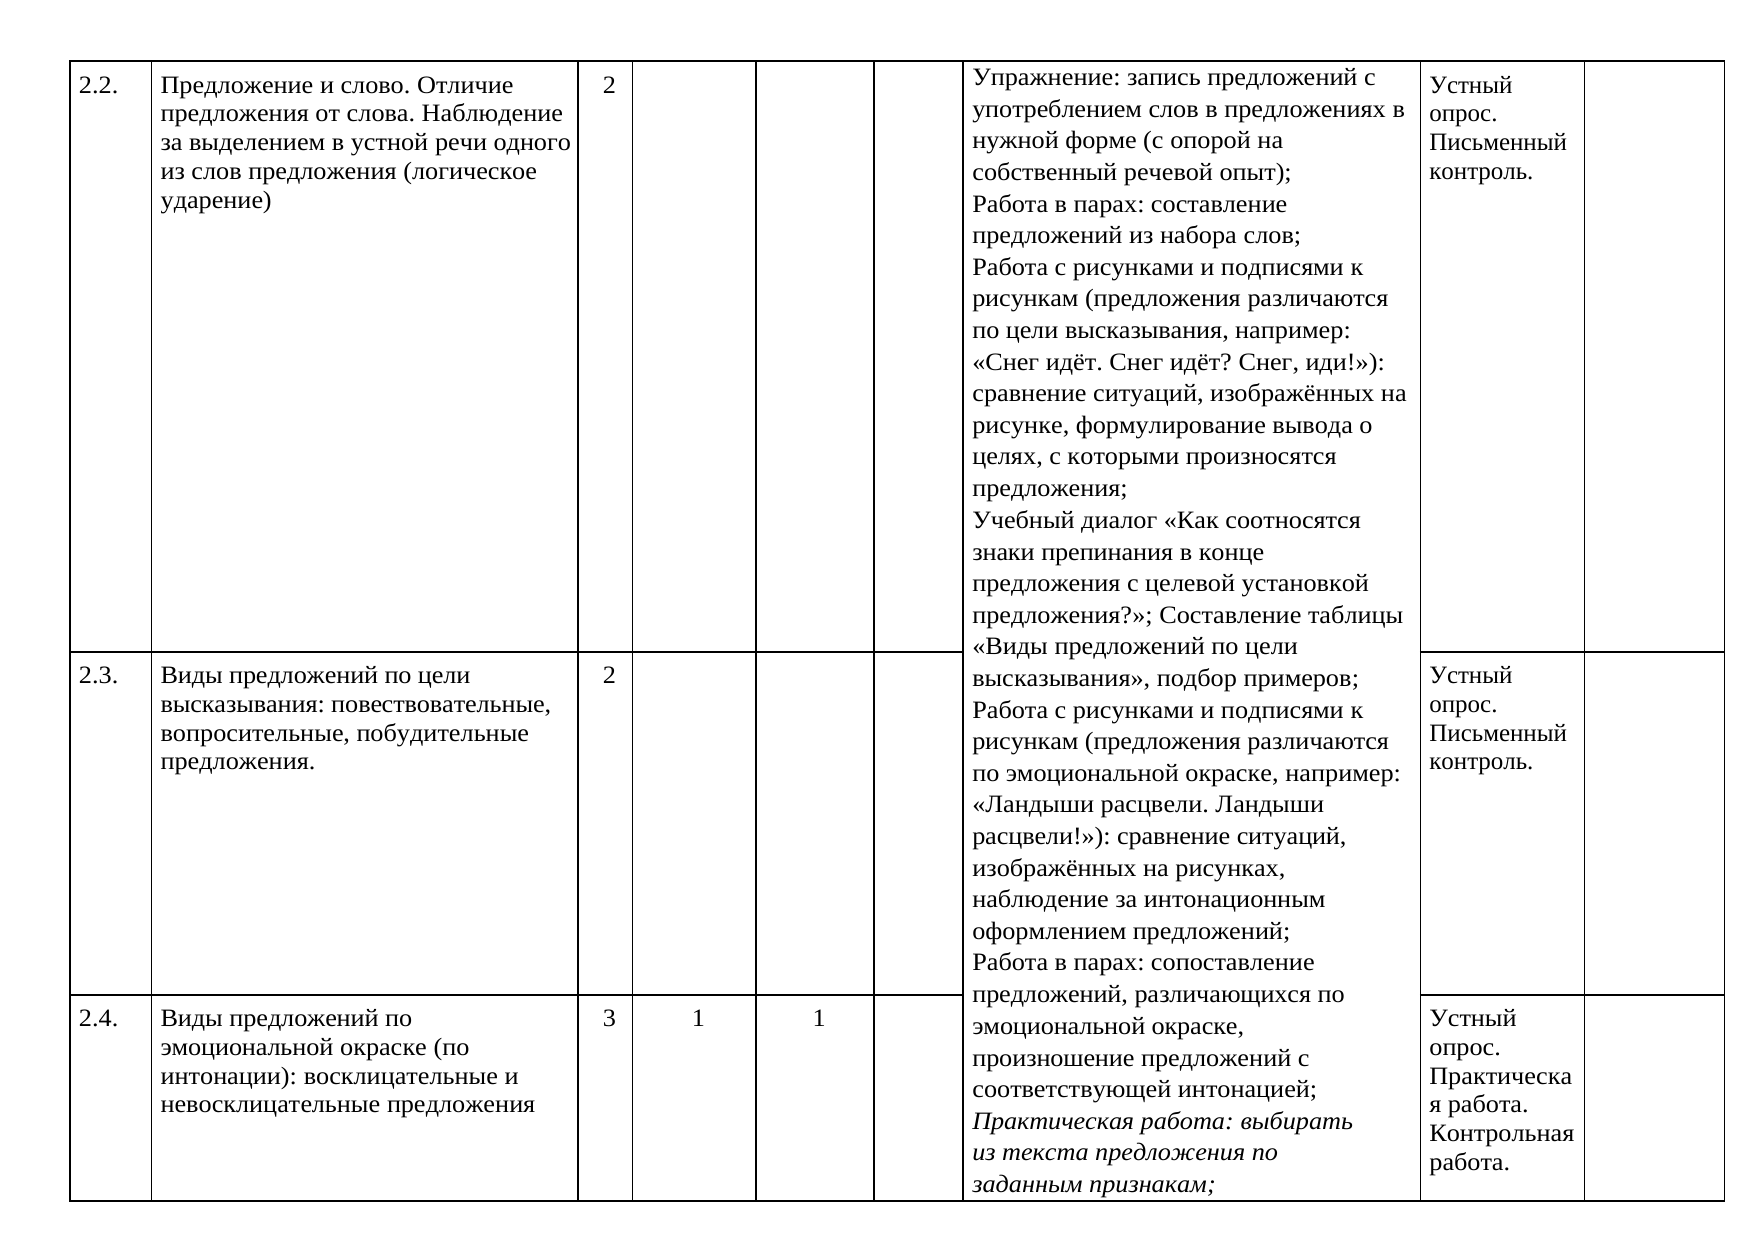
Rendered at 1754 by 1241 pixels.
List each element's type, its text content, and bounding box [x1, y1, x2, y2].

table_cell Виды предложений по эмоциональной окраске (по интонации): восклицательные и невосклицательные предложения [152, 996, 577, 1200]
table_cell [875, 62, 962, 651]
table_cell 2.4. [71, 996, 151, 1200]
table_cell [1585, 996, 1724, 1200]
table_cell 2 [579, 62, 632, 651]
table_cell [1585, 62, 1724, 651]
table_cell [875, 996, 962, 1200]
table_cell 2.2. [71, 62, 151, 651]
table_cell [1585, 653, 1724, 994]
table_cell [964, 62, 1420, 1200]
table_cell [633, 62, 755, 651]
table_cell Устный опрос. Практическая работа. Контрольная работа. [1421, 996, 1584, 1200]
table_cell [875, 653, 962, 994]
table_cell 1 [757, 996, 873, 1200]
table_cell [633, 653, 755, 994]
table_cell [1421, 62, 1584, 651]
table_cell 3 [579, 996, 632, 1200]
table_cell [757, 62, 873, 651]
table_cell Предложение и слово. Отличие предложения от слова. Наблюдение за выделением в устной речи одного из слов предложения (логическое ударение) [152, 62, 577, 651]
table_cell 2.3. [71, 653, 151, 994]
table_cell 1 [633, 996, 755, 1200]
table_cell 2 [579, 653, 632, 994]
table_cell Виды предложений по цели высказывания: повествовательные, вопросительные, побудительные предложения. [152, 653, 577, 994]
table_cell Устный опрос. Письменный контроль. [1421, 653, 1584, 994]
table_cell [757, 653, 873, 994]
